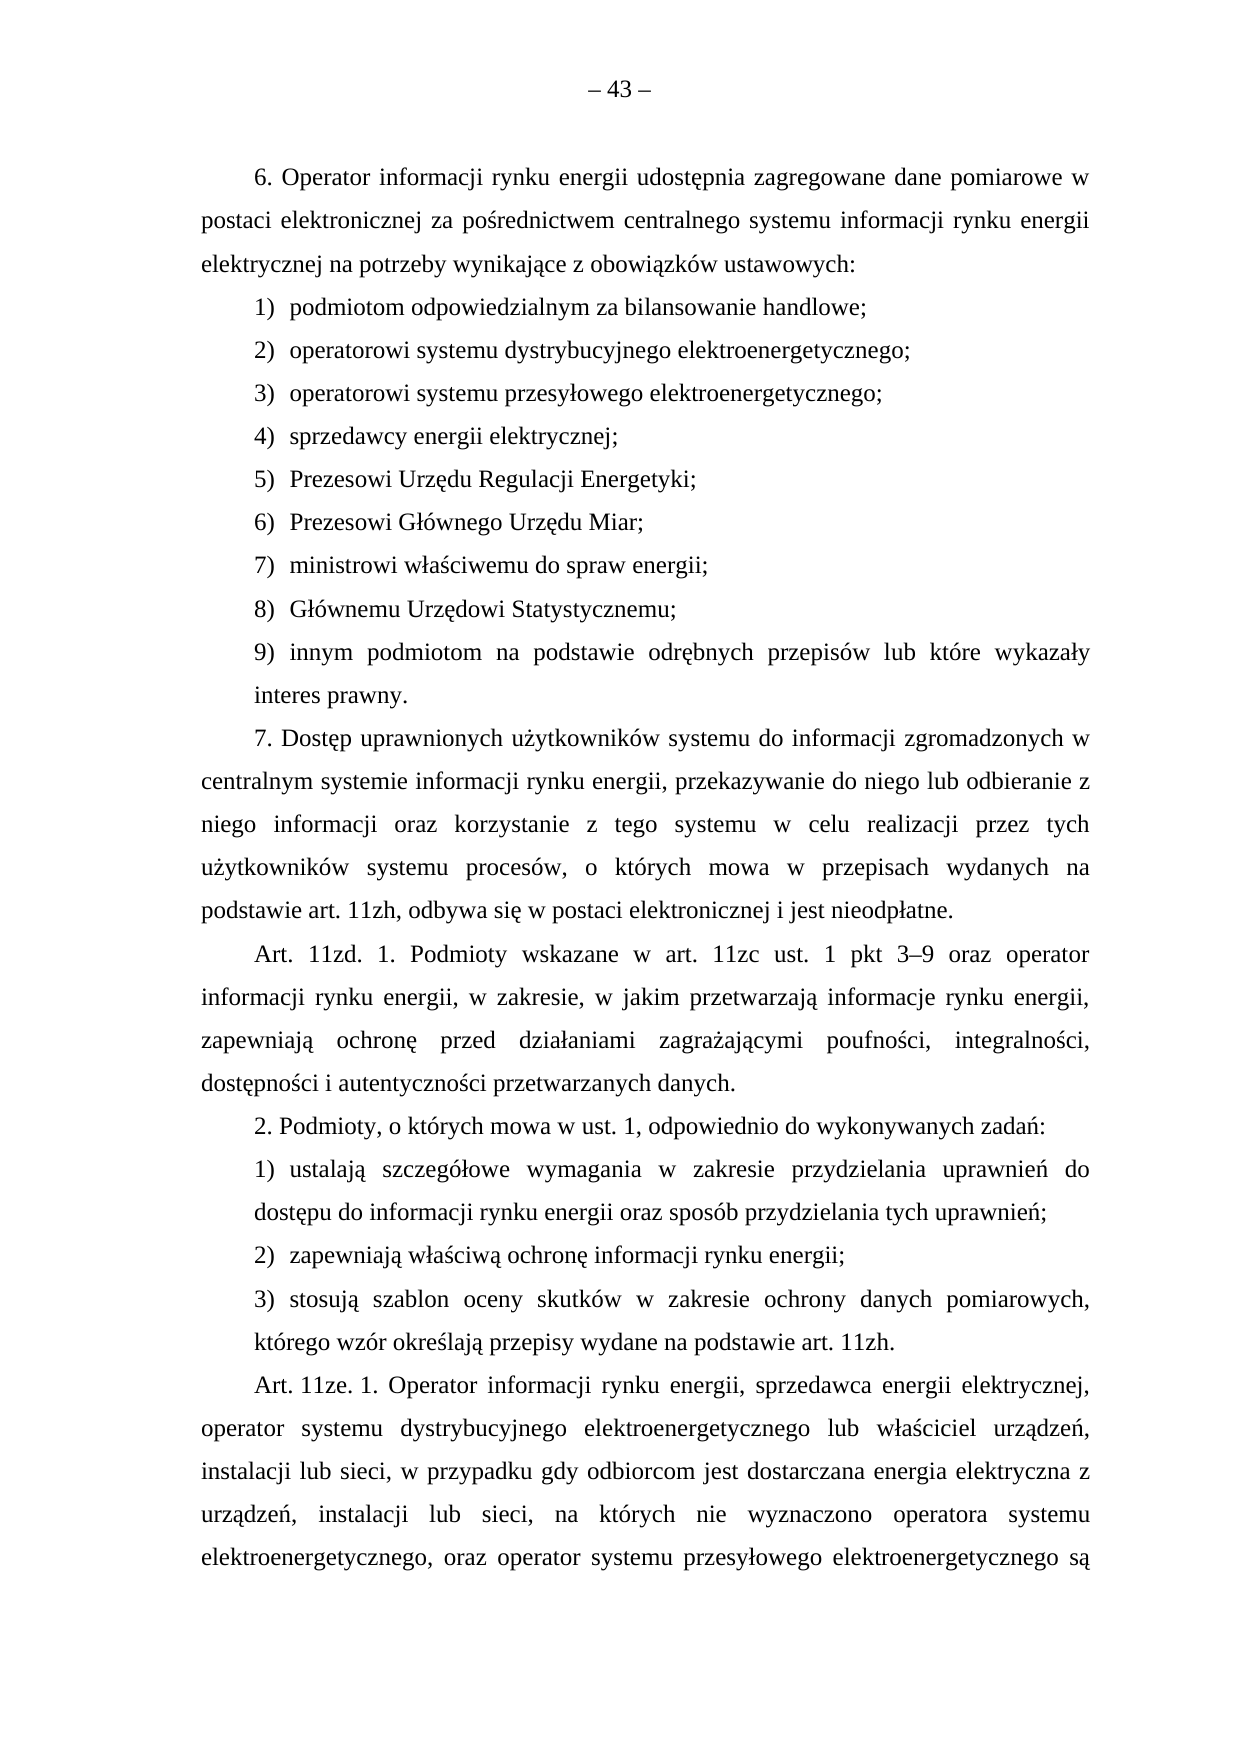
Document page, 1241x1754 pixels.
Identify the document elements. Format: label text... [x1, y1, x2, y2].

text 8) Głównemu Urzędowi Statystycznemu; [254, 594, 1091, 622]
text 4) sprzedawcy energii elektrycznej; [254, 421, 1091, 450]
text 9) innym podmiotom na podstawie odrębnych przepisów lub które wykazały interes prawny. [254, 637, 1091, 709]
text 2) zapewniają właściwą ochronę informacji rynku energii; [254, 1241, 1091, 1269]
text Art. 11zd. 1. Podmioty wskazane w art. 11zc ust. 1 pkt 3–9 oraz operator informacji rynku energii, w zakresie, w jakim przetwarzają informacje rynku energii, zapewniają ochronę przed działaniami zagrażającymi poufności, integralności, dostępności i autentyczności przetwarzanych danych. [201, 939, 1091, 1097]
text 6. Operator informacji rynku energii udostępnia zagregowane dane pomiarowe w postaci elektronicznej za pośrednictwem centralnego systemu informacji rynku energii elektrycznej na potrzeby wynikające z obowiązków ustawowych: [201, 162, 1091, 277]
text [201, 1370, 1091, 1571]
text 1) podmiotom odpowiedzialnym za bilansowanie handlowe; [254, 292, 1091, 321]
text 5) Prezesowi Urzędu Regulacji Energetyki; [254, 464, 1091, 493]
text 1) ustalają szczegółowe wymagania w zakresie przydzielania uprawnień do dostępu do informacji rynku energii oraz sposób przydzielania tych uprawnień; [254, 1154, 1091, 1226]
text 7) ministrowi właściwemu do spraw energii; [254, 551, 1091, 579]
text 3) stosują szablon oceny skutków w zakresie ochrony danych pomiarowych, którego wzór określają przepisy wydane na podstawie art. 11zh. [254, 1284, 1091, 1356]
text 7. Dostęp uprawnionych użytkowników systemu do informacji zgromadzonych w centralnym systemie informacji rynku energii, przekazywanie do niego lub odbieranie z niego informacji oraz korzystanie z tego systemu w celu realizacji przez tych użytkowników systemu procesów, o których mowa w przepisach wydanych na podstawie art. 11zh, odbywa się w postaci elektronicznej i jest nieodpłatne. [201, 723, 1091, 924]
text 3) operatorowi systemu przesyłowego elektroenergetycznego; [254, 378, 1091, 407]
text 6) Prezesowi Głównego Urzędu Miar; [254, 507, 1091, 536]
text 2. Podmioty, o których mowa w ust. 1, odpowiednio do wykonywanych zadań: [201, 1111, 1091, 1140]
text 2) operatorowi systemu dystrybucyjnego elektroenergetycznego; [254, 335, 1091, 364]
